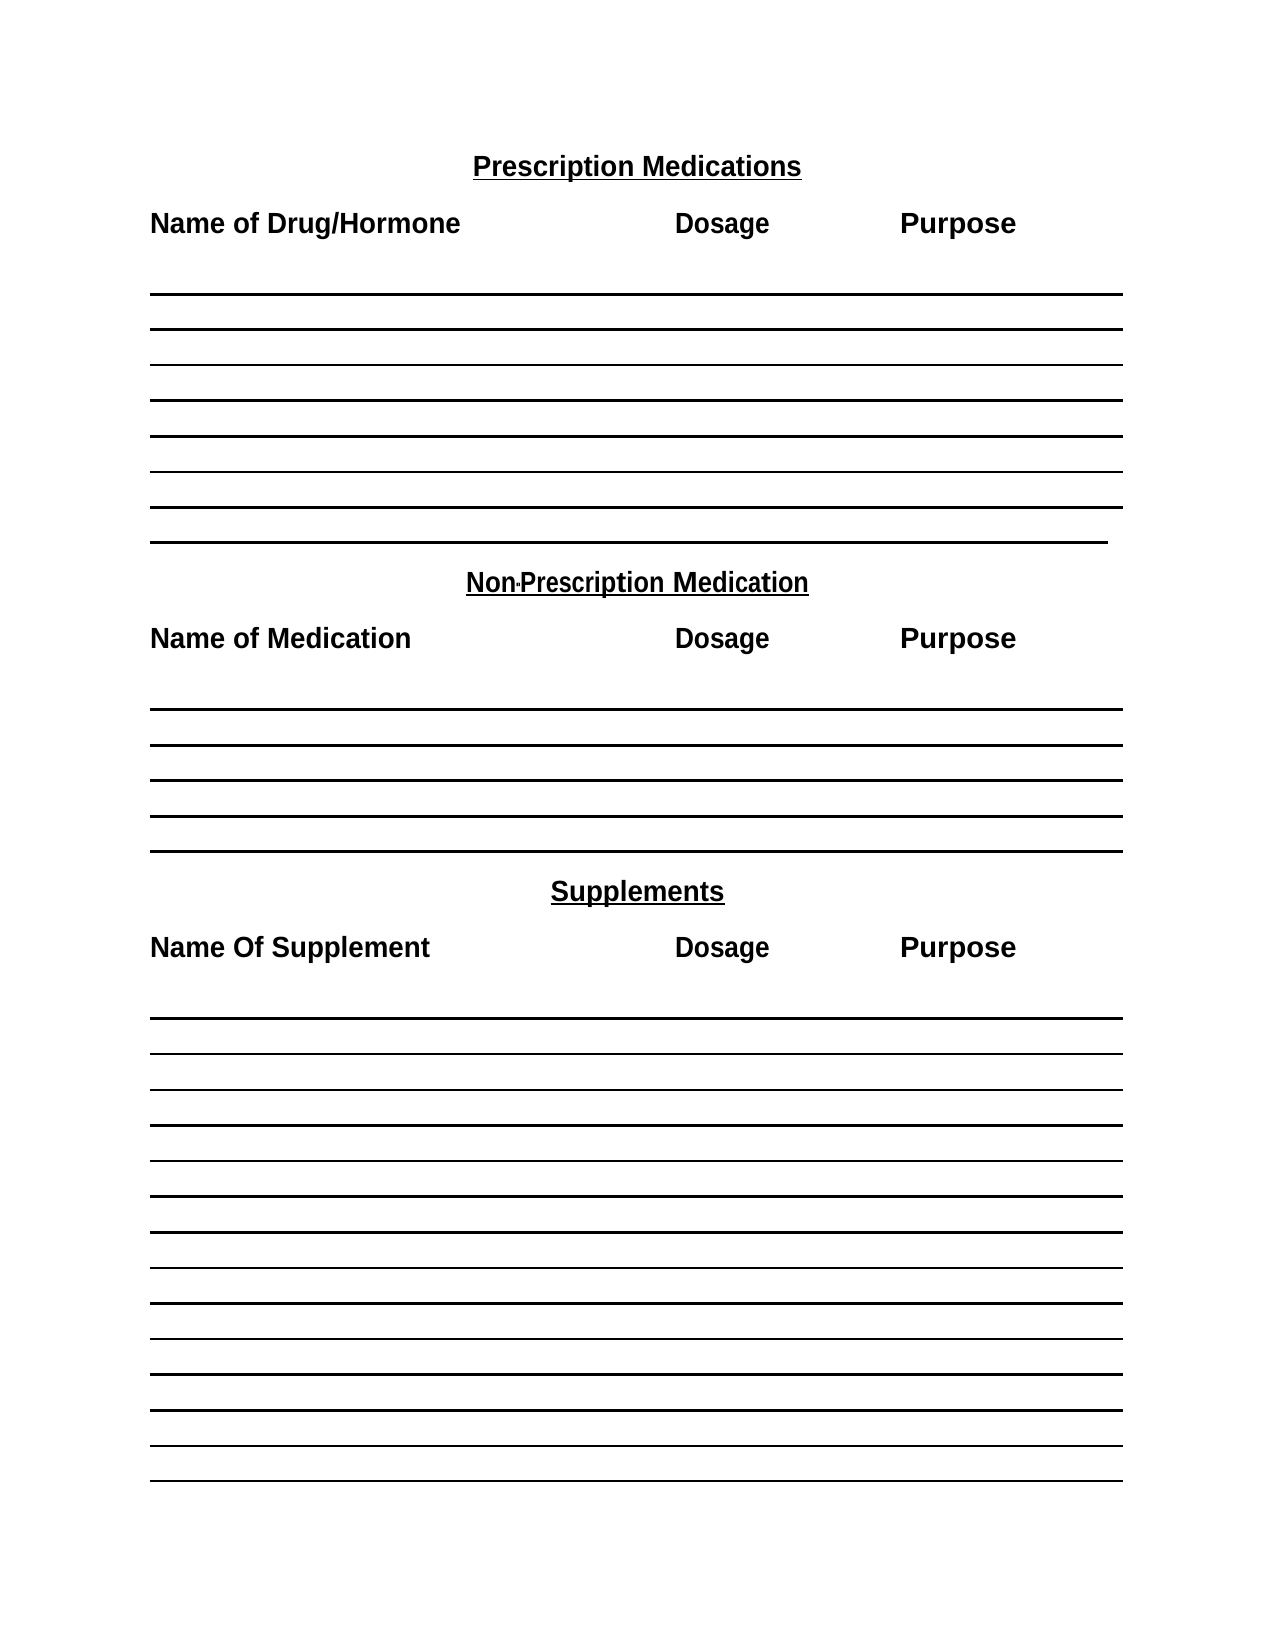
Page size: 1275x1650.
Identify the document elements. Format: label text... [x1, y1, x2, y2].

text Prescription Medications [405, 149, 869, 183]
text Non-­‐Prescription Medication [405, 565, 869, 598]
text Name Of Supplement Dosage Purpose [150, 930, 1237, 964]
text Name of Drug/Hormone Dosage Purpose [150, 206, 1237, 239]
text Name of Medication Dosage Purpose [150, 622, 1237, 655]
text Supplements [405, 874, 869, 908]
